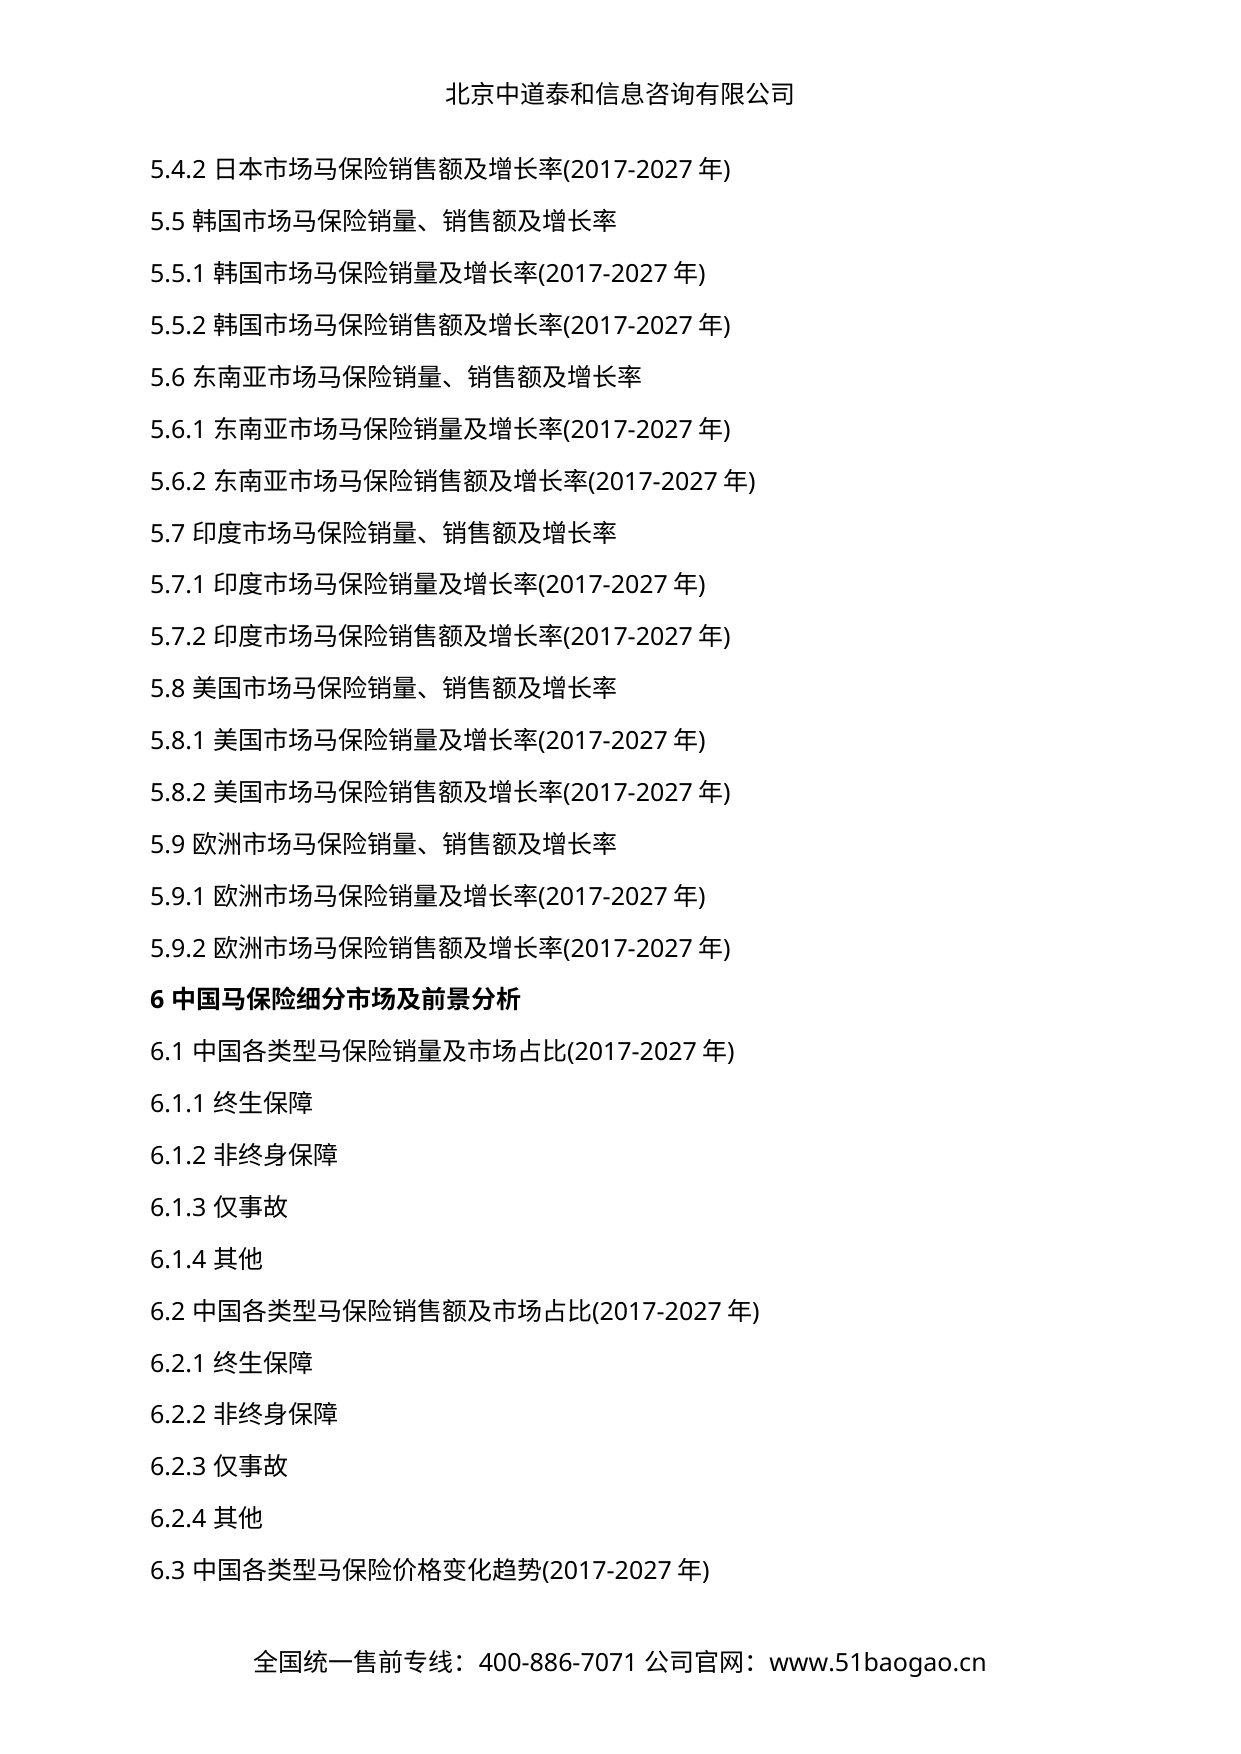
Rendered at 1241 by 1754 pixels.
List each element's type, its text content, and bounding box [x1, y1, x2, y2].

text 6.3 中国各类型马保险价格变化趋势(2017-2027年) [150, 1551, 1090, 1587]
text 6.2.4 其他 [150, 1499, 1090, 1535]
text 6.1.2 非终身保障 [150, 1136, 1090, 1172]
text 5.7.1 印度市场马保险销量及增长率(2017-2027年) [150, 565, 1090, 601]
text 5.6 东南亚市场马保险销量、销售额及增长率 [150, 357, 1090, 394]
text 5.8.1 美国市场马保险销量及增长率(2017-2027年) [150, 721, 1090, 757]
text 5.5 韩国市场马保险销量、销售额及增长率 [150, 202, 1090, 238]
text 5.6.1 东南亚市场马保险销量及增长率(2017-2027年) [150, 409, 1090, 446]
text 5.7 印度市场马保险销量、销售额及增长率 [150, 513, 1090, 549]
text 5.9.1 欧洲市场马保险销量及增长率(2017-2027年) [150, 876, 1090, 912]
text 5.5.1 韩国市场马保险销量及增长率(2017-2027年) [150, 254, 1090, 290]
text 6.1.3 仅事故 [150, 1187, 1090, 1224]
text 5.8.2 美国市场马保险销售额及增长率(2017-2027年) [150, 772, 1090, 809]
text 5.6.2 东南亚市场马保险销售额及增长率(2017-2027年) [150, 461, 1090, 497]
text 5.9.2 欧洲市场马保险销售额及增长率(2017-2027年) [150, 928, 1090, 964]
text 6.2.2 非终身保障 [150, 1395, 1090, 1431]
text 6.2 中国各类型马保险销售额及市场占比(2017-2027年) [150, 1291, 1090, 1327]
text 5.7.2 印度市场马保险销售额及增长率(2017-2027年) [150, 617, 1090, 653]
text 6.2.3 仅事故 [150, 1447, 1090, 1483]
text 6 中国马保险细分市场及前景分析 [150, 980, 1090, 1016]
text 5.5.2 韩国市场马保险销售额及增长率(2017-2027年) [150, 306, 1090, 342]
text 6.2.1 终生保障 [150, 1343, 1090, 1379]
text 5.8 美国市场马保险销量、销售额及增长率 [150, 669, 1090, 705]
text 6.1.1 终生保障 [150, 1084, 1090, 1120]
text 5.9 欧洲市场马保险销量、销售额及增长率 [150, 824, 1090, 861]
text 6.1.4 其他 [150, 1239, 1090, 1276]
text 6.1 中国各类型马保险销量及市场占比(2017-2027年) [150, 1032, 1090, 1068]
text 5.4.2 日本市场马保险销售额及增长率(2017-2027年) [150, 150, 1090, 186]
